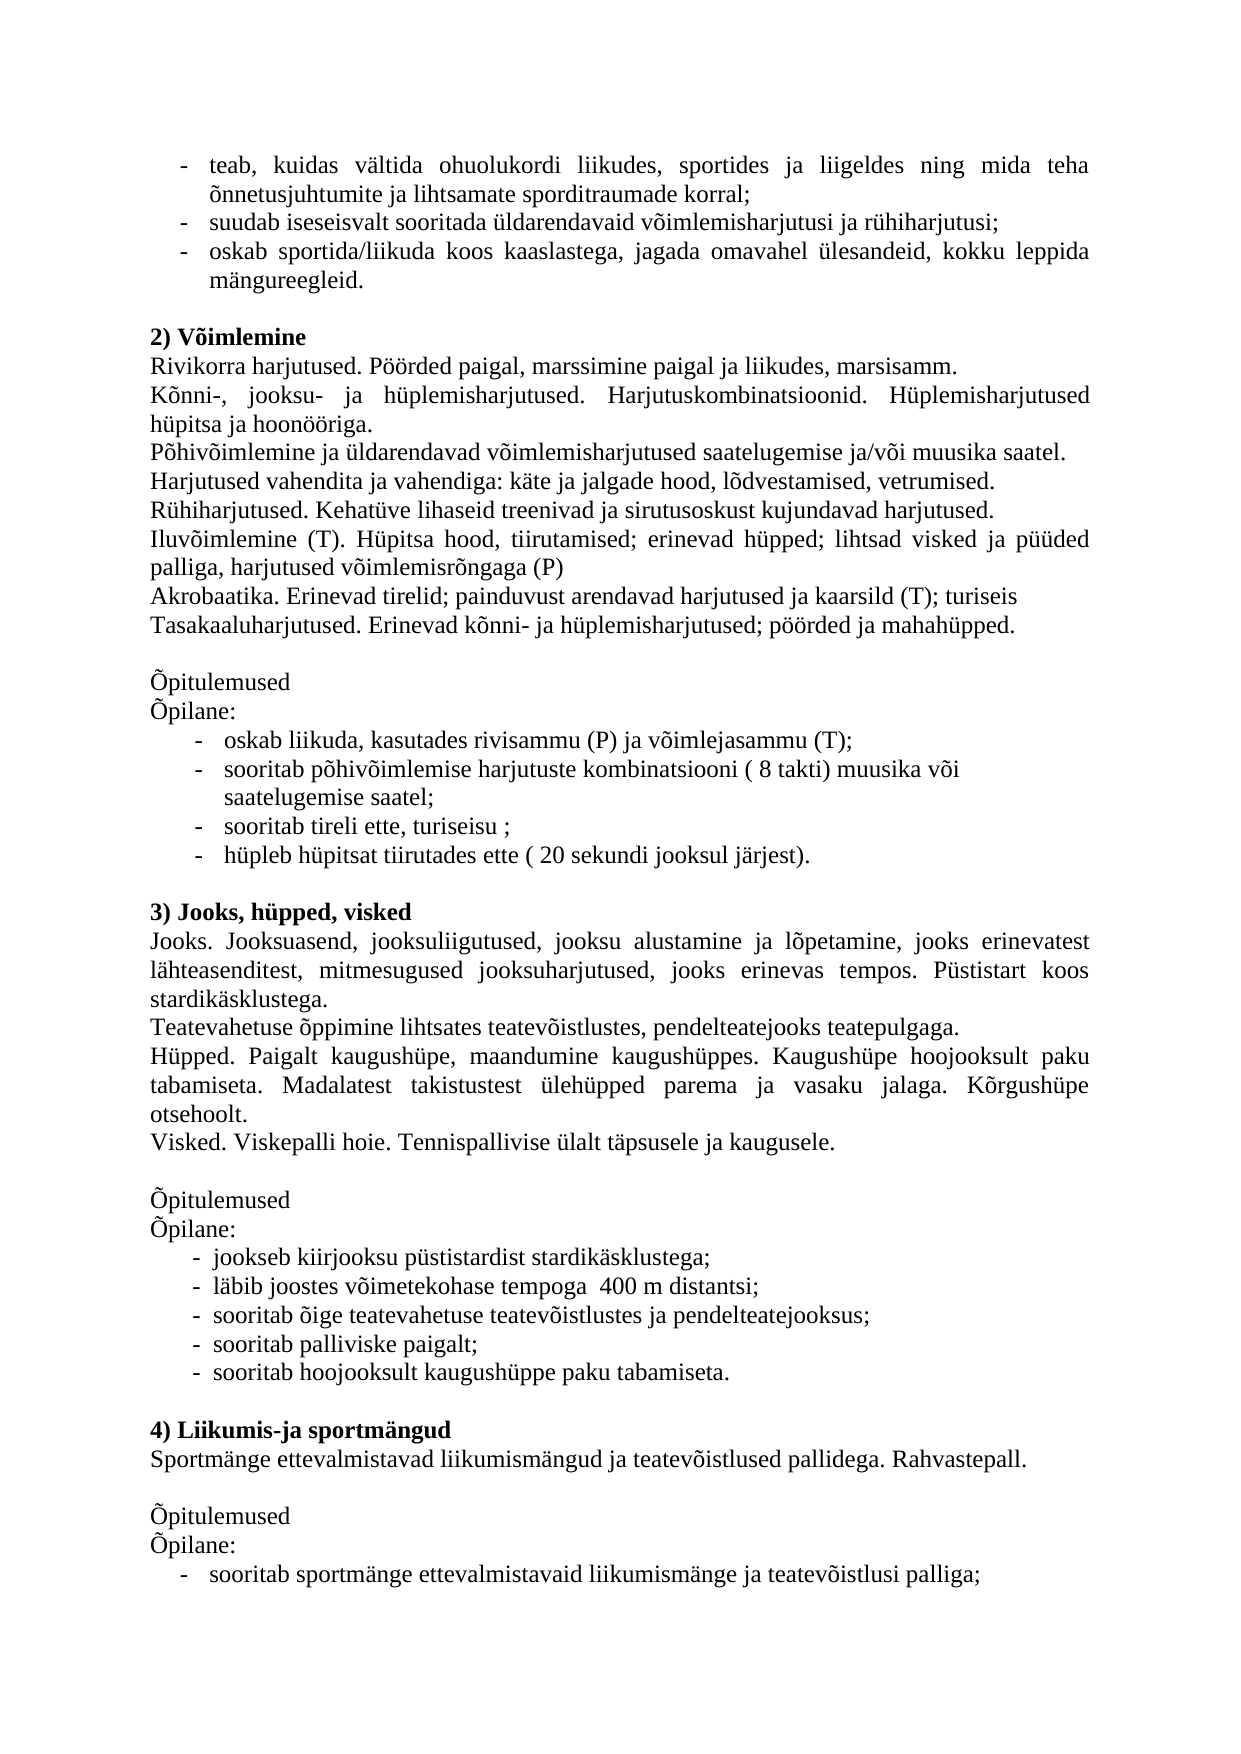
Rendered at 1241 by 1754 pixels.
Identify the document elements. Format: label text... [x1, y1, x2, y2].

text Õpitulemused [150, 1501, 1090, 1530]
text - sooritab hoojooksult kaugushüppe paku tabamiseta. [179, 1357, 1090, 1386]
text lähteasenditest, mitmesugused jooksuharjutused, jooks erinevas tempos. Püstistart koos stardikäsklustega. [150, 955, 1090, 1012]
list sooritab sportmänge ettevalmistavaid liikumismänge ja teatevõistlusi palliga; [179, 1559, 1090, 1587]
list sooritab tireli ette, turiseisu ; [194, 811, 1090, 840]
list suudab iseseisvalt sooritada üldarendavaid võimlemisharjutusi ja rühiharjutusi; [179, 207, 1090, 236]
text Põhivõimlemine ja üldarendavad võimlemisharjutused saatelugemise ja/või muusika saatel. [150, 437, 1090, 466]
text Hüpped. Paigalt kaugushüpe, maandumine kaugushüppes. Kaugushüpe hoojooksult paku tabamiseta. Madalatest takistustest ülehüpped parema ja vasaku jalaga. Kõrgushüpe otsehoolt. [150, 1041, 1090, 1127]
text Iluvõimlemine (T). Hüpitsa hood, tiirutamised; erinevad hüpped; lihtsad visked ja püüded palliga, harjutused võimlemisrõngaga (P) [150, 524, 1090, 581]
text Sportmänge ettevalmistavad liikumismängud ja teatevõistlused pallidega. Rahvastepall. [150, 1444, 1090, 1472]
text Õpilane: [150, 1214, 1090, 1242]
text Jooks. Jooksuasend, jooksuliigutused, jooksu alustamine ja lõpetamine, jooks erinevatest [150, 926, 1090, 955]
text Akrobaatika. Erinevad tirelid; painduvust arendavad harjutused ja kaarsild (T); turiseis [150, 581, 1090, 610]
text 2) Võimlemine [150, 322, 1090, 351]
text Kõnni-, jooksu- ja hüplemisharjutused. Harjutuskombinatsioonid. Hüplemisharjutused hüpitsa ja hoonööriga. [150, 380, 1090, 437]
text Õpitulemused [150, 667, 1090, 696]
text - sooritab palliviske paigalt; [179, 1329, 1090, 1357]
text Visked. Viskepalli hoie. Tennispallivise ülalt täpsusele ja kaugusele. [150, 1127, 1090, 1156]
list oskab liikuda, kasutades rivisammu (P) ja võimlejasammu (T); [194, 725, 1090, 754]
text Õpilane: [150, 1530, 1090, 1559]
text Õpilane: [150, 696, 1090, 725]
text Rivikorra harjutused. Pöörded paigal, marssimine paigal ja liikudes, marsisamm. [150, 351, 1090, 380]
list oskab sportida/liikuda koos kaaslastega, jagada omavahel ülesandeid, kokku leppida mängureegleid. [179, 236, 1090, 294]
text Õpitulemused [150, 1185, 1090, 1214]
text Rühiharjutused. Kehatüve lihaseid treenivad ja sirutusoskust kujundavad harjutused. [150, 495, 1090, 524]
text - sooritab õige teatevahetuse teatevõistlustes ja pendelteatejooksus; [179, 1300, 1090, 1329]
text Teatevahetuse õppimine lihtsates teatevõistlustes, pendelteatejooks teatepulgaga. [150, 1012, 1090, 1041]
list sooritab põhivõimlemise harjutuste kombinatsiooni ( 8 takti) muusika või saatelugemise saatel; [194, 754, 1090, 811]
text Harjutused vahendita ja vahendiga: käte ja jalgade hood, lõdvestamised, vetrumised. [150, 466, 1090, 495]
list hüpleb hüpitsat tiirutades ette ( 20 sekundi jooksul järjest). [194, 840, 1090, 869]
text 4) Liikumis-ja sportmängud [150, 1415, 1090, 1444]
text - läbib joostes võimetekohase tempoga 400 m distantsi; [179, 1271, 1090, 1300]
text Tasakaaluharjutused. Erinevad kõnni- ja hüplemisharjutused; pöörded ja mahahüpped. [150, 610, 1090, 639]
text 3) Jooks, hüpped, visked [150, 897, 1090, 926]
text - jookseb kiirjooksu püstistardist stardikäsklustega; [179, 1242, 1090, 1271]
list teab, kuidas vältida ohuolukordi liikudes, sportides ja liigeldes ning mida teha õnnetusjuhtumite ja lihtsamate sporditraumade korral; [179, 150, 1090, 207]
